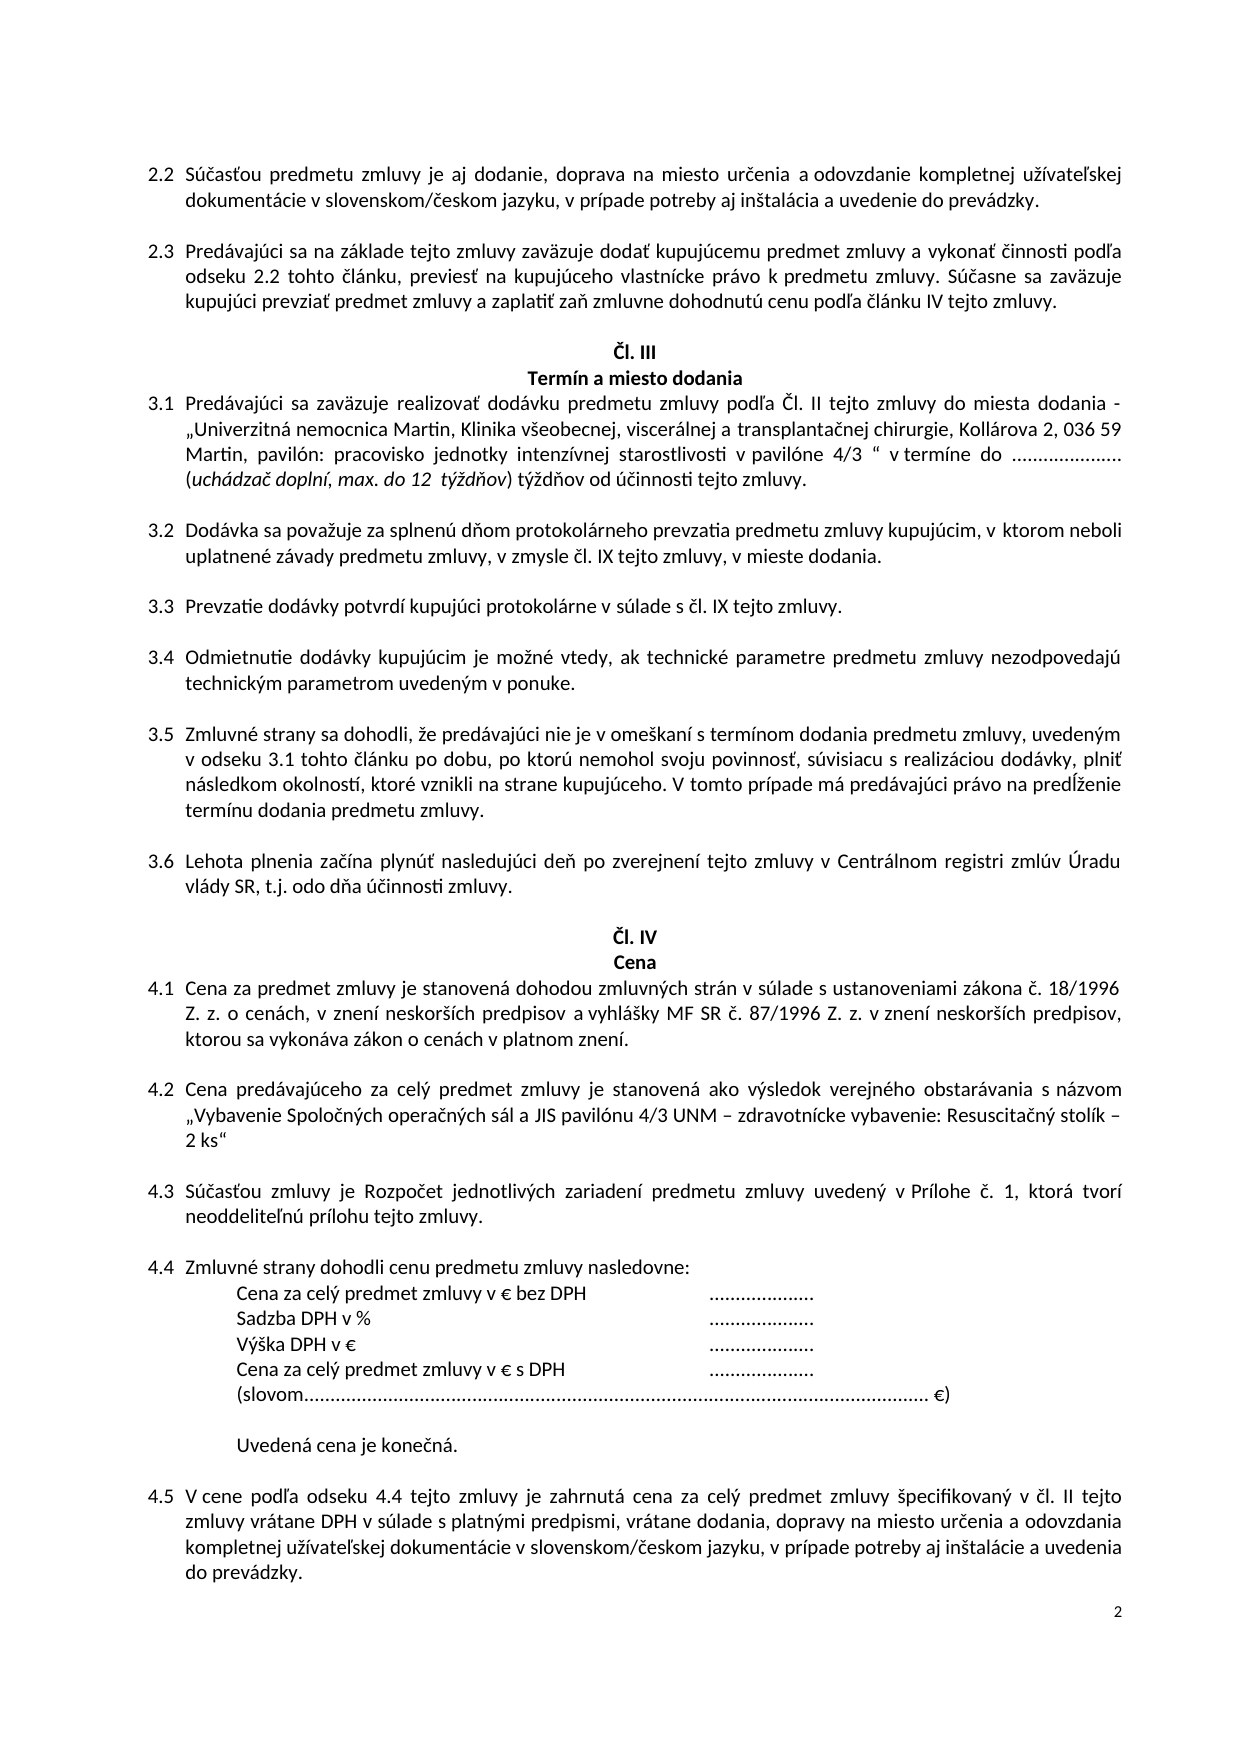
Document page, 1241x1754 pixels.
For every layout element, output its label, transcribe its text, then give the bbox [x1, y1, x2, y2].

text (slovom....................................................................................................................... €) [148, 1382, 1122, 1407]
text Cena [148, 949, 1122, 975]
list Predávajúci sa na základe tejto zmluvy zaväzuje dodať kupujúcemu predmet zmluvy a vykonať činnosti podľa odseku 2.2 tohto článku, previesť na kupujúceho vlastnícke právo k predmetu zmluvy. Súčasne sa zaväzuje kupujúci prevziať predmet zmluvy a zaplatiť zaň zmluvne dohodnutú cenu podľa článku IV tejto zmluvy. [148, 238, 1122, 314]
list Zmluvné strany sa dohodli, že predávajúci nie je v omeškaní s termínom dodania predmetu zmluvy, uvedeným v odseku 3.1 tohto článku po dobu, po ktorú nemohol svoju povinnosť, súvisiacu s realizáciou dodávky, plniť následkom okolností, ktoré vznikli na strane kupujúceho. V tomto prípade má predávajúci právo na predĺženie termínu dodania predmetu zmluvy. [148, 721, 1122, 822]
list Súčasťou zmluvy je Rozpočet jednotlivých zariadení predmetu zmluvy uvedený v Prílohe č. 1, ktorá tvorí neoddeliteľnú prílohu tejto zmluvy. [148, 1178, 1122, 1229]
text Čl. III [148, 339, 1122, 365]
list Lehota plnenia začína plynúť nasledujúci deň po zverejnení tejto zmluvy v Centrálnom registri zmlúv Úradu vlády SR, t.j. odo dňa účinnosti zmluvy. [148, 848, 1122, 899]
list Dodávka sa považuje za splnenú dňom protokolárneho prevzatia predmetu zmluvy kupujúcim, v ktorom neboli uplatnené závady predmetu zmluvy, v zmysle čl. IX tejto zmluvy, v mieste dodania. [148, 517, 1122, 568]
text Termín a miesto dodania [148, 365, 1122, 390]
list Súčasťou predmetu zmluvy je aj dodanie, doprava na miesto určenia a odovzdanie kompletnej užívateľskej dokumentácie v slovenskom/českom jazyku, v prípade potreby aj inštalácia a uvedenie do prevádzky. [148, 162, 1122, 212]
list Odmietnutie dodávky kupujúcim je možné vtedy, ak technické parametre predmetu zmluvy nezodpovedajú technickým parametrom uvedeným v ponuke. [148, 644, 1122, 695]
text Cena za celý predmet zmluvy v € bez DPH .................... [148, 1280, 1122, 1305]
list V cene podľa odseku 4.4 tejto zmluvy je zahrnutá cena za celý predmet zmluvy špecifikovaný v čl. II tejto zmluvy vrátane DPH v súlade s platnými predpismi, vrátane dodania, dopravy na miesto určenia a odovzdania kompletnej užívateľskej dokumentácie v slovenskom/českom jazyku, v prípade potreby aj inštalácie a uvedenia do prevádzky. [148, 1483, 1122, 1585]
list Zmluvné strany dohodli cenu predmetu zmluvy nasledovne: [148, 1254, 1122, 1280]
text Čl. IV [148, 924, 1122, 949]
text Sadzba DPH v % .................... [148, 1305, 1122, 1331]
list Predávajúci sa zaväzuje realizovať dodávku predmetu zmluvy podľa Čl. II tejto zmluvy do miesta dodania - „Univerzitná nemocnica Martin, Klinika všeobecnej, viscerálnej a transplantačnej chirurgie, Kollárova 2, 036 59 Martin, pavilón: pracovisko jednotky intenzívnej starostlivosti v pavilóne 4/3 “ v termíne do ..................... (uchádzač doplní, max. do 12 týždňov) týždňov od účinnosti tejto zmluvy. [148, 390, 1122, 492]
text Uvedená cena je konečná. [148, 1432, 1122, 1458]
text Výška DPH v € .................... [148, 1331, 1122, 1356]
list Cena predávajúceho za celý predmet zmluvy je stanovená ako výsledok verejného obstarávania s názvom „Vybavenie Spoločných operačných sál a JIS pavilónu 4/3 UNM – zdravotnícke vybavenie: Resuscitačný stolík – 2 ks“ [148, 1077, 1122, 1153]
list Cena za predmet zmluvy je stanovená dohodou zmluvných strán v súlade s ustanoveniami zákona č. 18/1996 Z. z. o cenách, v znení neskorších predpisov a vyhlášky MF SR č. 87/1996 Z. z. v znení neskorších predpisov, ktorou sa vykonáva zákon o cenách v platnom znení. [148, 975, 1122, 1051]
text Cena za celý predmet zmluvy v € s DPH .................... [148, 1356, 1122, 1382]
list Prevzatie dodávky potvrdí kupujúci protokolárne v súlade s čl. IX tejto zmluvy. [148, 594, 1122, 619]
